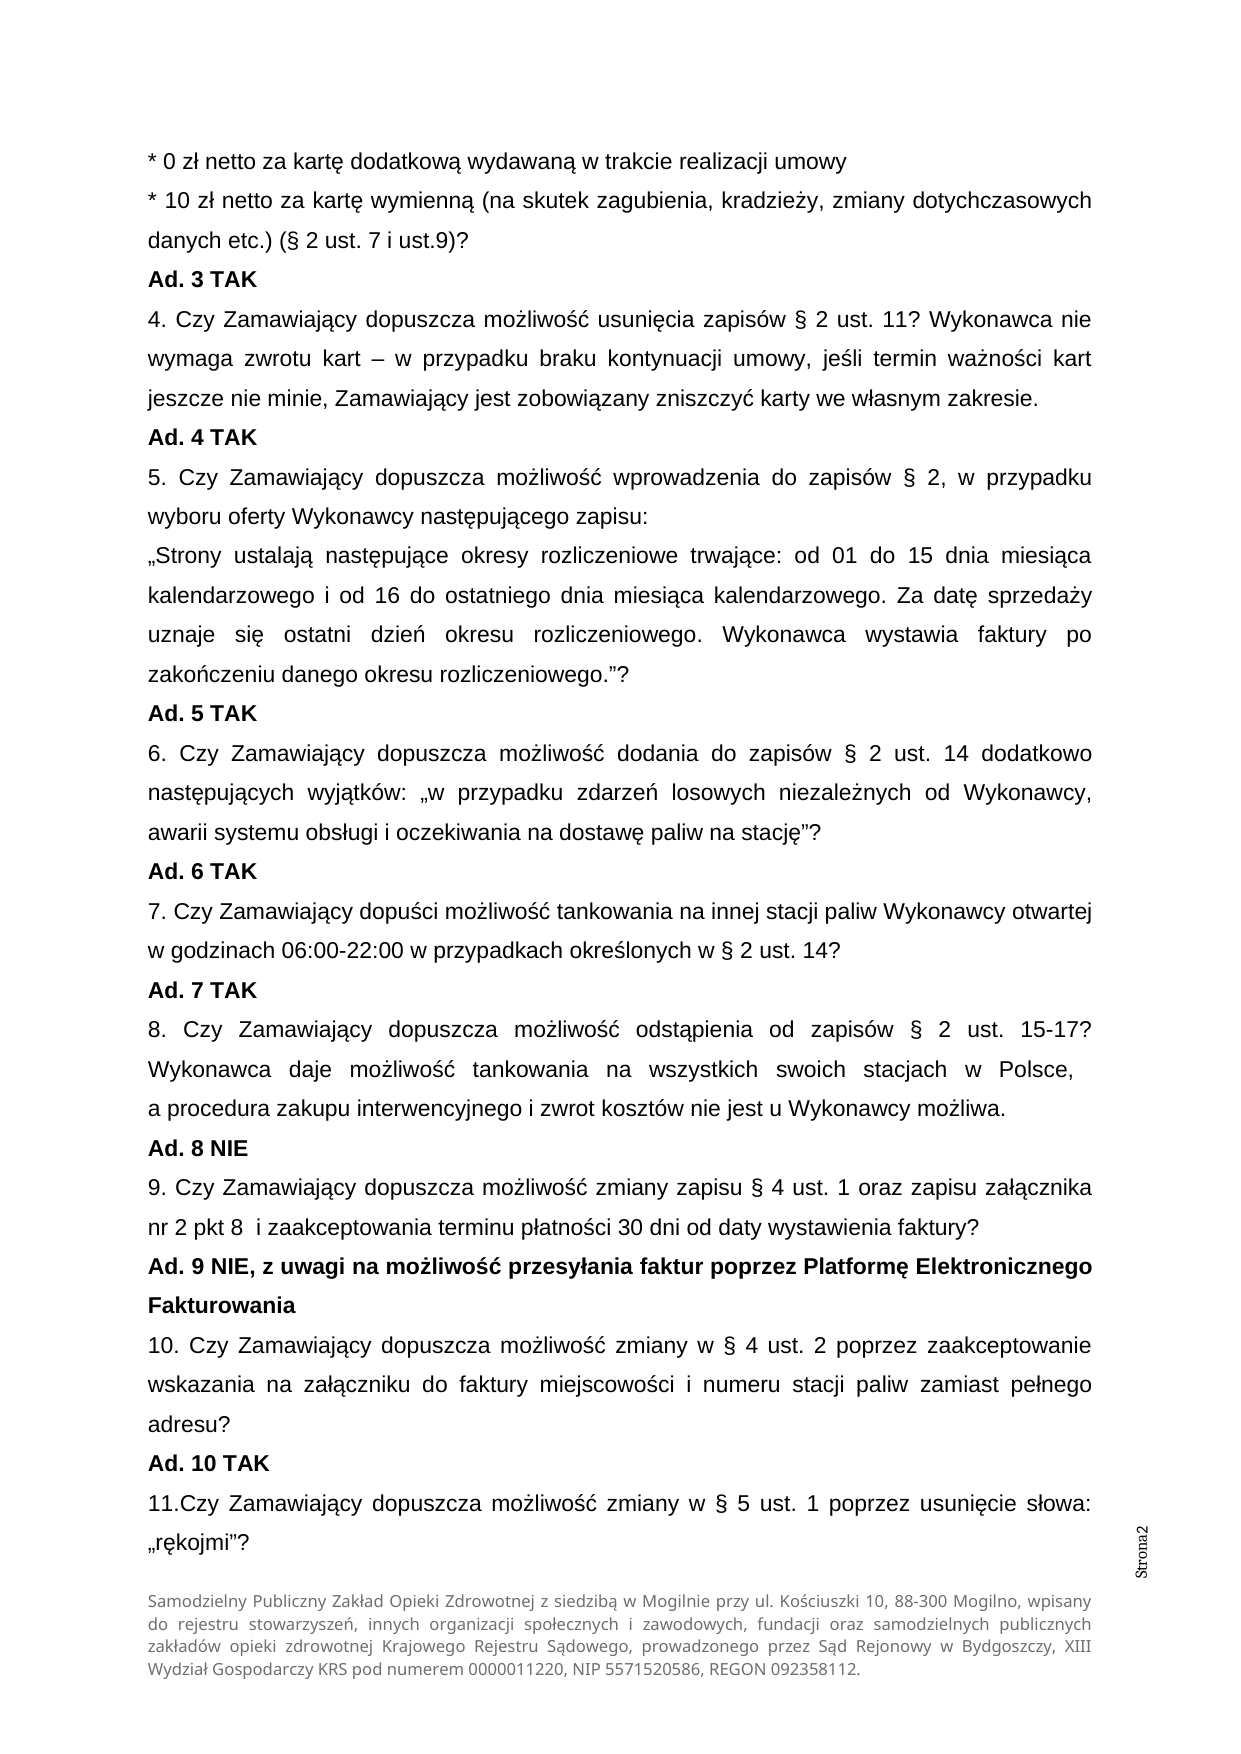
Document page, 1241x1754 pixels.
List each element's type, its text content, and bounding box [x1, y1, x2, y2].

text 10. Czy Zamawiający dopuszcza możliwość zmiany w § 4 ust. 2 poprzez zaakceptowanie wskazania na załączniku do faktury miejscowości i numeru stacji paliw zamiast pełnego adresu? [148, 1332, 1093, 1437]
text 7. Czy Zamawiający dopuści możliwość tankowania na innej stacji paliw Wykonawcy otwartej w godzinach 06:00-22:00 w przypadkach określonych w § 2 ust. 14? [148, 898, 1093, 963]
text Ad. 3 TAK [148, 266, 1093, 292]
text Ad. 8 NIE [148, 1134, 1093, 1161]
text 9. Czy Zamawiający dopuszcza możliwość zmiany zapisu § 4 ust. 1 oraz zapisu załącznika nr 2 pkt 8 i zaakceptowania terminu płatności 30 dni od daty wystawienia faktury? [148, 1174, 1093, 1240]
text * 10 zł netto za kartę wymienną (na skutek zagubienia, kradzieży, zmiany dotychczasowych danych etc.) (§ 2 ust. 7 i ust.9)? [148, 187, 1093, 253]
text 11.Czy Zamawiający dopuszcza możliwość zmiany w § 5 ust. 1 poprzez usunięcie słowa: „rękojmi”? [148, 1490, 1093, 1556]
text * 0 zł netto za kartę dodatkową wydawaną w trakcie realizacji umowy [148, 148, 1093, 174]
text 5. Czy Zamawiający dopuszcza możliwość wprowadzenia do zapisów § 2, w przypadku wyboru oferty Wykonawcy następującego zapisu: [148, 463, 1093, 529]
text 6. Czy Zamawiający dopuszcza możliwość dodania do zapisów § 2 ust. 14 dodatkowo następujących wyjątków: „w przypadku zdarzeń losowych niezależnych od Wykonawcy, awarii systemu obsługi i oczekiwania na dostawę paliw na stację”? [148, 740, 1093, 845]
text Ad. 9 NIE, z uwagi na możliwość przesyłania faktur poprzez Platformę Elektronicznego Fakturowania [148, 1253, 1093, 1319]
text 4. Czy Zamawiający dopuszcza możliwość usunięcia zapisów § 2 ust. 11? Wykonawca nie wymaga zwrotu kart – w przypadku braku kontynuacji umowy, jeśli termin ważności kart jeszcze nie minie, Zamawiający jest zobowiązany zniszczyć karty we własnym zakresie. [148, 306, 1093, 411]
text Ad. 6 TAK [148, 858, 1093, 884]
text Ad. 5 TAK [148, 700, 1093, 727]
text „Strony ustalają następujące okresy rozliczeniowe trwające: od 01 do 15 dnia miesiąca kalendarzowego i od 16 do ostatniego dnia miesiąca kalendarzowego. Za datę sprzedaży uznaje się ostatni dzień okresu rozliczeniowego. Wykonawca wystawia faktury po zakończeniu danego okresu rozliczeniowego.”? [148, 542, 1093, 687]
text Ad. 10 TAK [148, 1450, 1093, 1477]
text Ad. 7 TAK [148, 977, 1093, 1003]
text 8. Czy Zamawiający dopuszcza możliwość odstąpienia od zapisów § 2 ust. 15-17? Wykonawca daje możliwość tankowania na wszystkich swoich stacjach w Polsce, a procedura zakupu interwencyjnego i zwrot kosztów nie jest u Wykonawcy możliwa. [148, 1016, 1093, 1121]
text Ad. 4 TAK [148, 424, 1093, 450]
